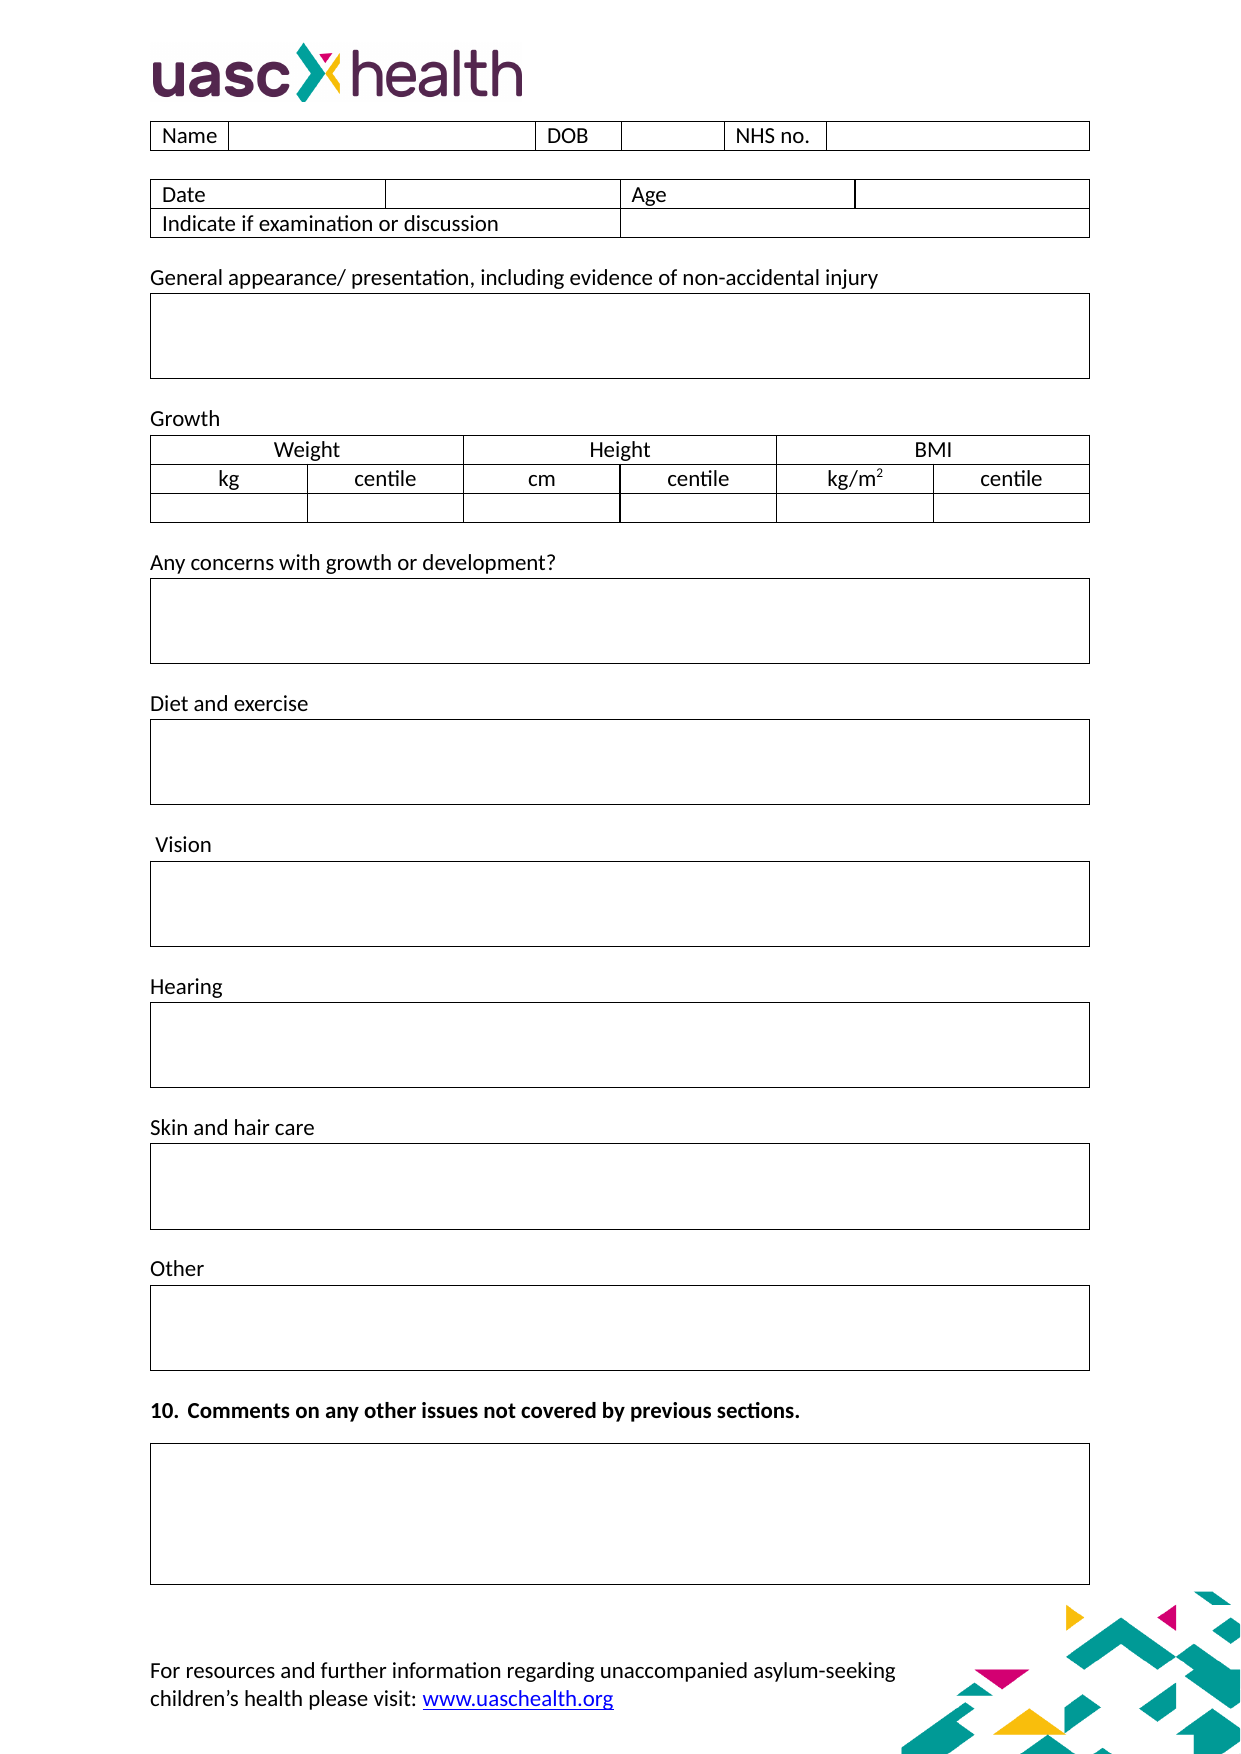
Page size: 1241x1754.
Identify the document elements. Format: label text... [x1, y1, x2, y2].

table_cell centile [308, 465, 463, 493]
table_cell [308, 494, 463, 522]
text Hearing [150, 972, 1090, 1000]
table_header [151, 1286, 1089, 1370]
table_cell [934, 494, 1089, 522]
text Any concerns with growth or development? [150, 548, 1090, 576]
table_cell [777, 494, 933, 522]
table_header [386, 180, 620, 208]
text Vision [150, 830, 1090, 858]
table_header [151, 1144, 1089, 1228]
picture [150, 42, 522, 102]
text General appearance/ presentation, including evidence of non-accidental injury [150, 263, 1090, 291]
table_cell centile [934, 465, 1089, 493]
table_header Weight [151, 436, 463, 463]
table_header [151, 1444, 1089, 1584]
table_header Date [151, 180, 385, 208]
table_header [151, 1003, 1089, 1087]
table_cell [151, 494, 307, 522]
text Diet and exercise [150, 689, 1090, 717]
table_header Age [621, 180, 854, 208]
table_cell kg [151, 465, 307, 493]
table_header [856, 180, 1089, 208]
text Growth [150, 404, 1090, 432]
table_header Height [464, 436, 776, 463]
table_cell Indicate if examination or discussion [151, 209, 620, 237]
table_header BMI [777, 436, 1089, 463]
text Other [150, 1254, 1090, 1282]
table_header [151, 579, 1089, 663]
table_cell cm [464, 465, 619, 493]
table_header [151, 720, 1089, 804]
table_header [151, 294, 1089, 378]
text Skin and hair care [150, 1113, 1090, 1141]
table_cell [621, 494, 776, 522]
picture [851, 1558, 1241, 1754]
table_header [151, 862, 1089, 946]
table_cell [621, 209, 1089, 237]
table_cell [464, 494, 619, 522]
table_cell centile [621, 465, 776, 493]
table_cell kg/m2 [777, 465, 933, 493]
list Comments on any other issues not covered by previous sections. [150, 1396, 1090, 1424]
